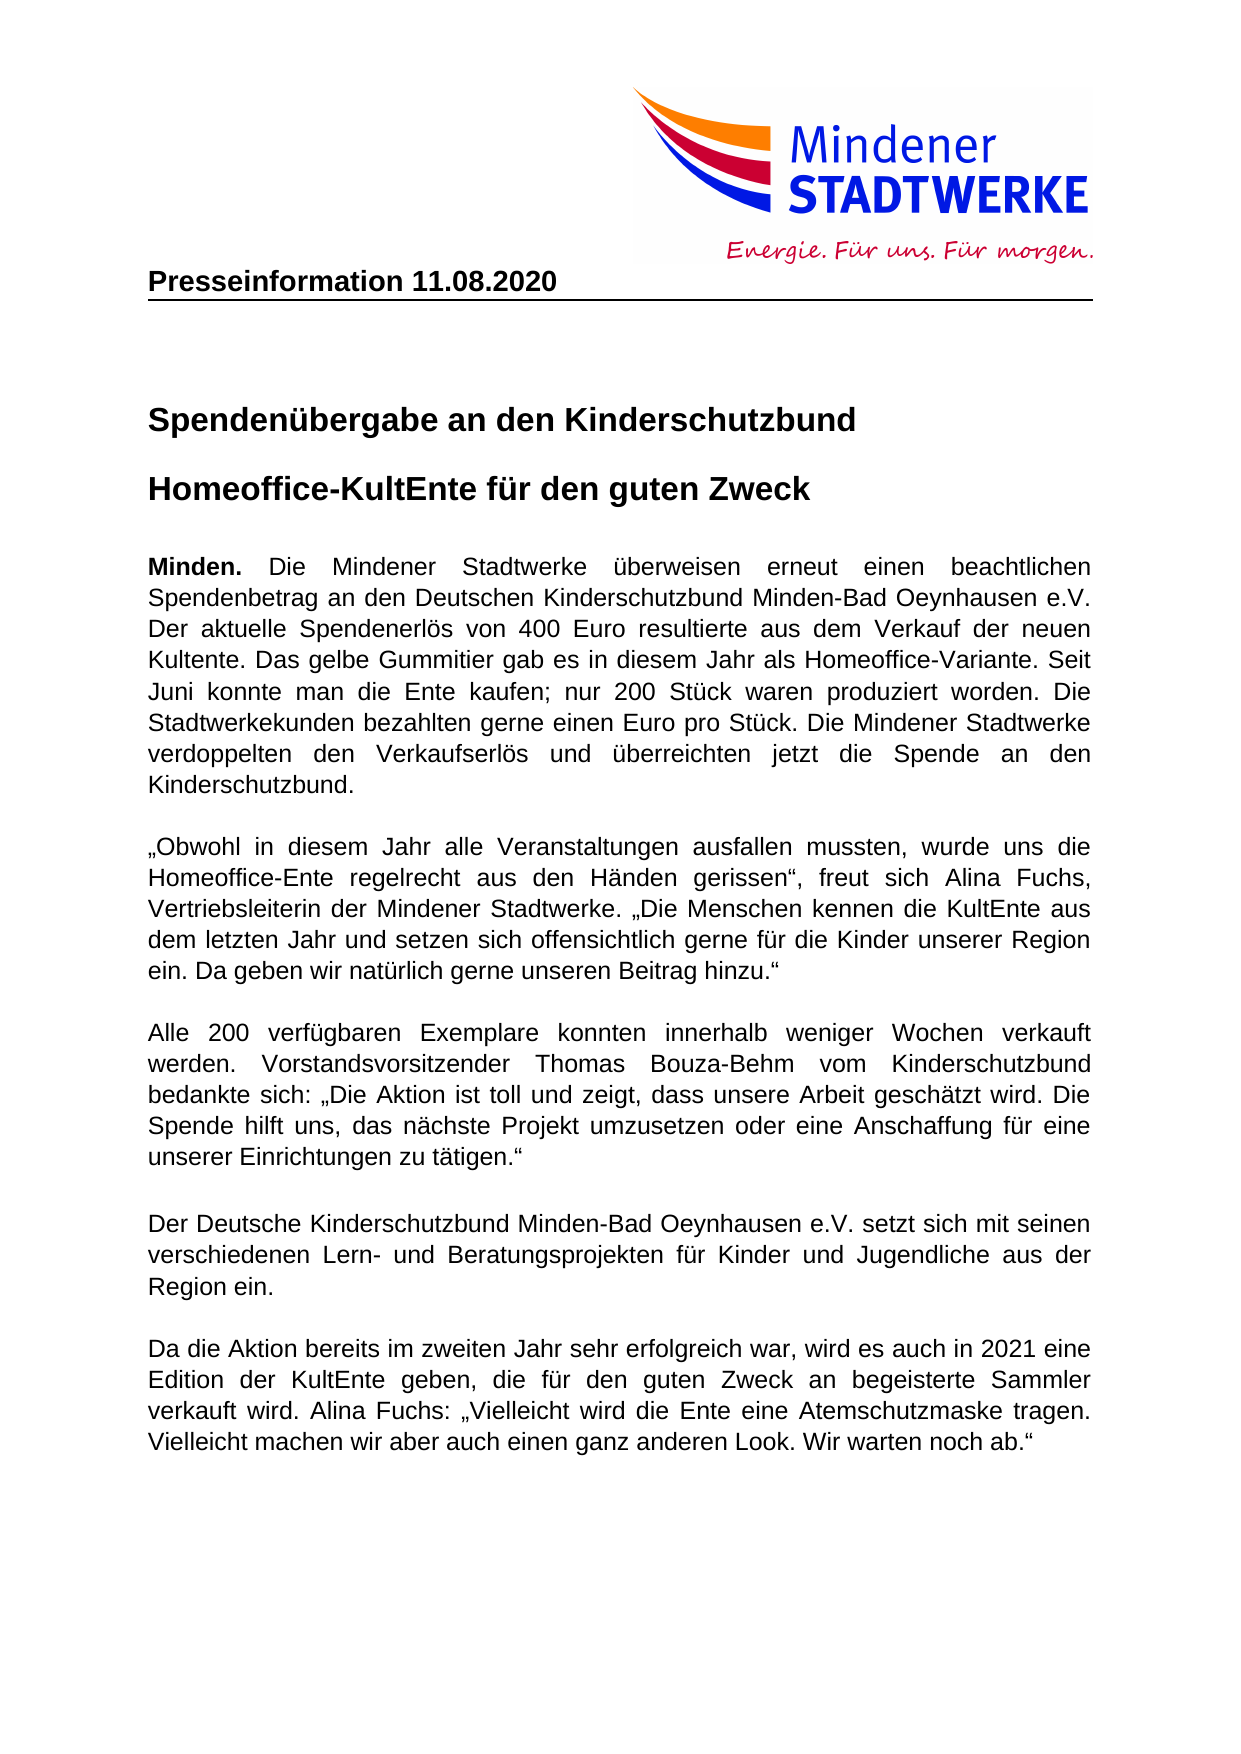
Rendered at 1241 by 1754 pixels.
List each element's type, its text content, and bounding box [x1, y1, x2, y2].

text „Obwohl in diesem Jahr alle Veranstaltungen ausfallen mussten, wurde uns die Homeoffice-Ente regelrecht aus den Händen gerissen“, freut sich Alina Fuchs, Vertriebsleiterin der Mindener Stadtwerke. „Die Menschen kennen die KultEnte aus dem letzten Jahr und setzen sich offensichtlich gerne für die Kinder unserer Region ein. Da geben wir natürlich gerne unseren Beitrag hinzu.“ [148, 832, 1093, 985]
text Minden. Die Mindener Stadtwerke überweisen erneut einen beachtlichen Spendenbetrag an den Deutschen Kinderschutzbund Minden-Bad Oeynhausen e.V. Der aktuelle Spendenerlös von 400 Euro resultierte aus dem Verkauf der neuen Kultente. Das gelbe Gummitier gab es in diesem Jahr als Homeoffice-Variante. Seit Juni konnte man die Ente kaufen; nur 200 Stück waren produziert worden. Die Stadtwerkekunden bezahlten gerne einen Euro pro Stück. Die Mindener Stadtwerke verdoppelten den Verkaufserlös und überreichten jetzt die Spende an den Kinderschutzbund. [148, 552, 1093, 798]
text Homeoffice-KultEnte für den guten Zweck [148, 469, 1093, 508]
picture [632, 87, 1093, 264]
text Spendenübergabe an den Kinderschutzbund [148, 399, 1093, 438]
text Da die Aktion bereits im zweiten Jahr sehr erfolgreich war, wird es auch in 2021 eine Edition der KultEnte geben, die für den guten Zweck an begeisterte Sammler verkauft wird. Alina Fuchs: „Vielleicht wird die Ente eine Atemschutzmaske tragen. Vielleicht machen wir aber auch einen ganz anderen Look. Wir warten noch ab.“ [148, 1333, 1093, 1455]
text Alle 200 verfügbaren Exemplare konnten innerhalb weniger Wochen verkauft werden. Vorstandsvorsitzender Thomas Bouza-Behm vom Kinderschutzbund bedankte sich: „Die Aktion ist toll und zeigt, dass unsere Arbeit geschätzt wird. Die Spende hilft uns, das nächste Projekt umzusetzen oder eine Anschaffung für eine unserer Einrichtungen zu tätigen.“ [148, 1018, 1093, 1171]
text Der Deutsche Kinderschutzbund Minden-Bad Oeynhausen e.V. setzt sich mit seinen verschiedenen Lern- und Beratungsprojekten für Kinder und Jugendliche aus der Region ein. [148, 1209, 1093, 1300]
